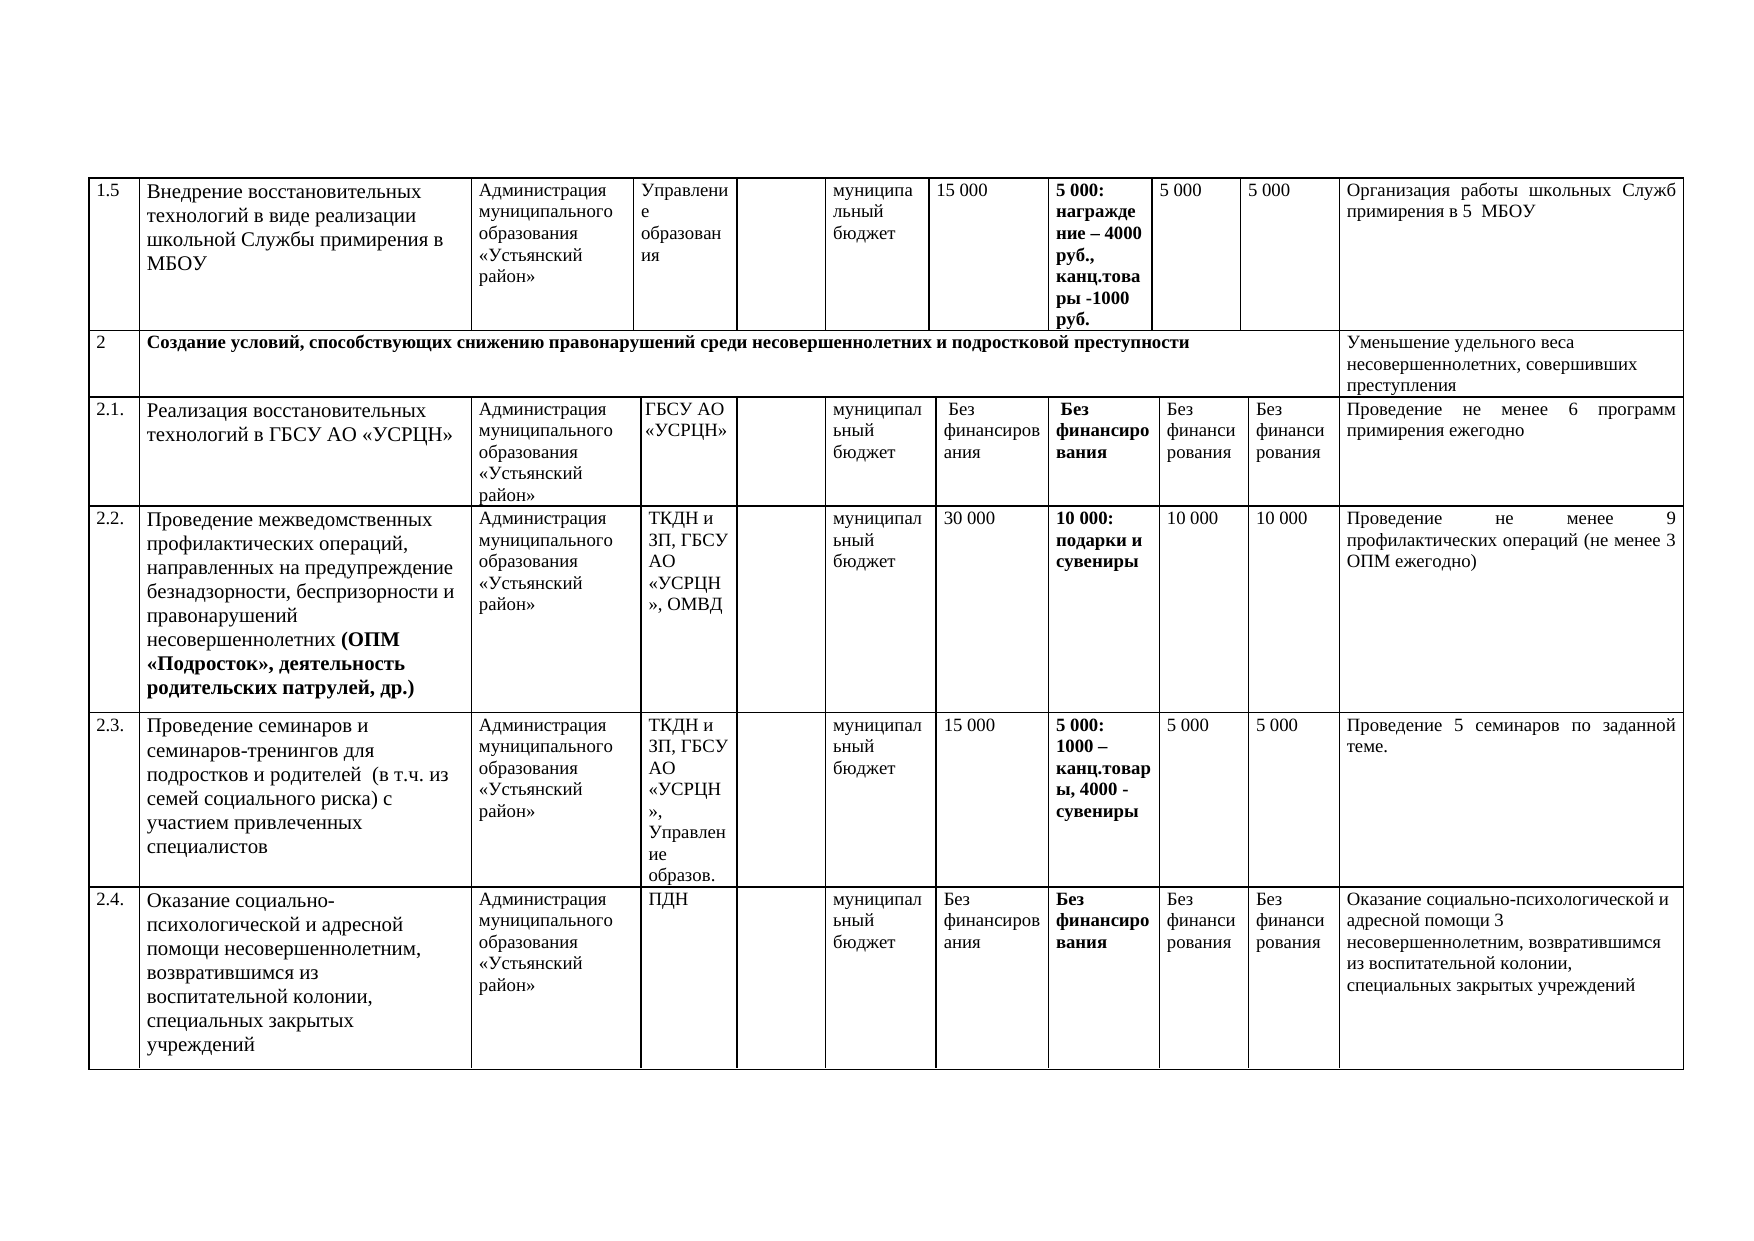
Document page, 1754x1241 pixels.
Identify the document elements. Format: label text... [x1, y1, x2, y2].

table_cell Уменьшение удельного веса несовершеннолетних, совершивших преступления [1340, 331, 1683, 396]
table_cell Без финансирования [937, 888, 1048, 1068]
table_cell 10 000: подарки и сувениры [1049, 507, 1159, 712]
table_cell Реализация восстановительных технологий в ГБСУ АО «УСРЦН» [140, 398, 471, 505]
table_cell Администрация муниципального образования «Устьянский район» [472, 398, 640, 505]
table_cell 5 000 [1153, 179, 1240, 330]
table_cell Проведение не менее 9 профилактических операций (не менее 3 ОПМ ежегодно) [1340, 507, 1683, 712]
table_cell муниципальный бюджет [826, 507, 935, 712]
table_cell [738, 888, 825, 1068]
table_cell Без финансирования [1160, 398, 1248, 505]
table_cell Организация работы школьных Служб примирения в 5 МБОУ [1340, 179, 1683, 330]
table_cell 30 000 [937, 507, 1048, 712]
table_cell 5 000: 1000 – канц.товары, 4000 - сувениры [1049, 713, 1159, 886]
table_cell 10 000 [1249, 507, 1339, 712]
table_cell ПДН [642, 888, 736, 1068]
table_cell 10 000 [1160, 507, 1248, 712]
table_cell 2.4. [90, 888, 139, 1068]
table_cell 2.2. [90, 507, 139, 712]
table_cell Оказание социально-психологической и адресной помощи 3 несовершеннолетним, возвратившимся из воспитательной колонии, специальных закрытых учреждений [1340, 888, 1683, 1068]
table_cell [738, 179, 825, 330]
table_cell муниципальный бюджет [826, 713, 935, 886]
table_cell Управление образования [634, 179, 736, 330]
table_cell 5 000 [1241, 179, 1339, 330]
table_cell 2.3. [90, 713, 139, 886]
table_cell 2 [90, 331, 139, 396]
table_cell 1.5 [90, 179, 139, 330]
table_cell 2.1. [90, 398, 139, 505]
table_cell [826, 888, 935, 1068]
table_cell 5 000: награждение – 4000 руб., канц.товары -1000 руб. [1049, 179, 1151, 330]
table_cell Без финансирования [1249, 888, 1339, 1068]
table_cell [738, 713, 825, 886]
table_cell Администрация муниципального образования «Устьянский район» [472, 507, 640, 712]
table_cell [738, 398, 825, 505]
table_cell 15 000 [930, 179, 1048, 330]
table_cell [472, 888, 640, 1068]
table_cell ГБСУ АО «УСРЦН» [642, 398, 736, 505]
table_cell Администрация муниципального образования «Устьянский район» [472, 713, 640, 886]
table_cell Проведение 5 семинаров по заданной теме. [1340, 713, 1683, 886]
table_cell Без финансирования [937, 398, 1048, 505]
table_cell ТКДН и ЗП, ГБСУ АО «УСРЦН», ОМВД [642, 507, 736, 712]
table_cell [738, 507, 825, 712]
table_cell Без финансирования [1049, 888, 1159, 1068]
table_cell Без финансирования [1249, 398, 1339, 505]
table_cell Без финансирования [1049, 398, 1159, 505]
table_cell 15 000 [937, 713, 1048, 886]
table_cell ТКДН и ЗП, ГБСУ АО «УСРЦН», Управление образов. [642, 713, 736, 886]
table_cell 5 000 [1249, 713, 1339, 886]
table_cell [472, 179, 633, 330]
table_cell Без финансирования [1160, 888, 1248, 1068]
table_cell Внедрение восстановительных технологий в виде реализации школьной Службы примирения в МБОУ [140, 179, 471, 330]
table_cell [826, 179, 928, 330]
table_cell муниципальный бюджет [826, 398, 935, 505]
table_cell 5 000 [1160, 713, 1248, 886]
table_cell Оказание социально-психологической и адресной помощи несовершеннолетним, возвратившимся из воспитательной колонии, специальных закрытых учреждений [140, 888, 471, 1068]
table_cell Проведение межведомственных профилактических операций, направленных на предупреждение безнадзорности, беспризорности и правонарушений несовершеннолетних (ОПМ «Подросток», деятельность родительских патрулей, др.) [140, 507, 471, 712]
table_cell Создание условий, способствующих снижению правонарушений среди несовершеннолетних и подростковой преступности [140, 331, 1339, 396]
table_cell Проведение не менее 6 программ примирения ежегодно [1340, 398, 1683, 505]
table_cell Проведение семинаров и семинаров-тренингов для подростков и родителей (в т.ч. из семей социального риска) с участием привлеченных специалистов [140, 713, 471, 886]
